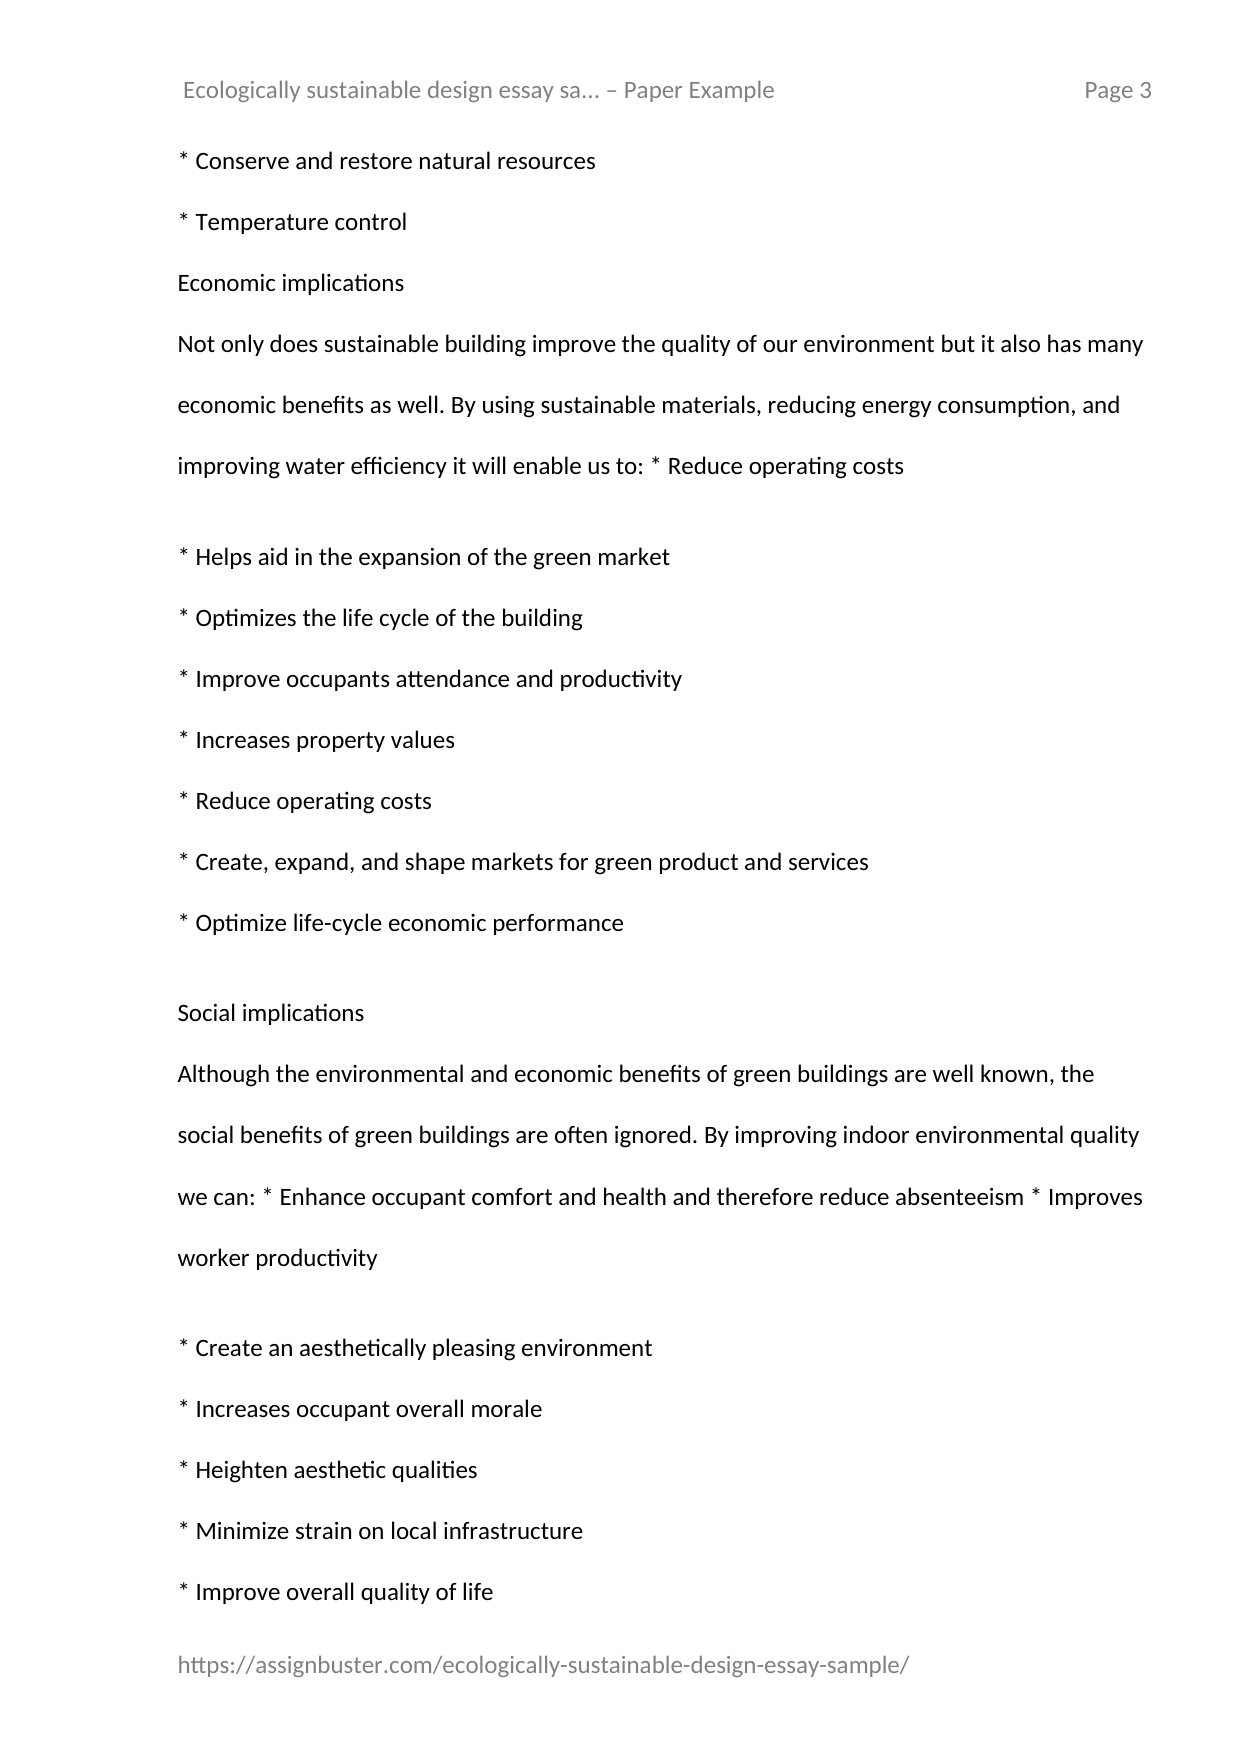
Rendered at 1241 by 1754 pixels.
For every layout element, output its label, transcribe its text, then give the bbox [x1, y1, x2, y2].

text * Create an aesthetically pleasing environment * Increases occupant overall morale * Heighten aesthetic qualities * Minimize strain on local infrastructure * Improve overall quality of life [177, 1332, 1152, 1607]
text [177, 145, 1152, 481]
text * Helps aid in the expansion of the green market * Optimizes the life cycle of the building * Improve occupants attendance and productivity * Increases property values * Reduce operating costs * Create, expand, and shape markets for green product and services * Optimize life-cycle economic performance [177, 541, 1152, 937]
text Social implications Although the environmental and economic benefits of green buildings are well known, the social benefits of green buildings are often ignored. By improving indoor environmental quality we can: * Enhance occupant comfort and health and therefore reduce absenteeism * Improves worker productivity [177, 997, 1152, 1272]
